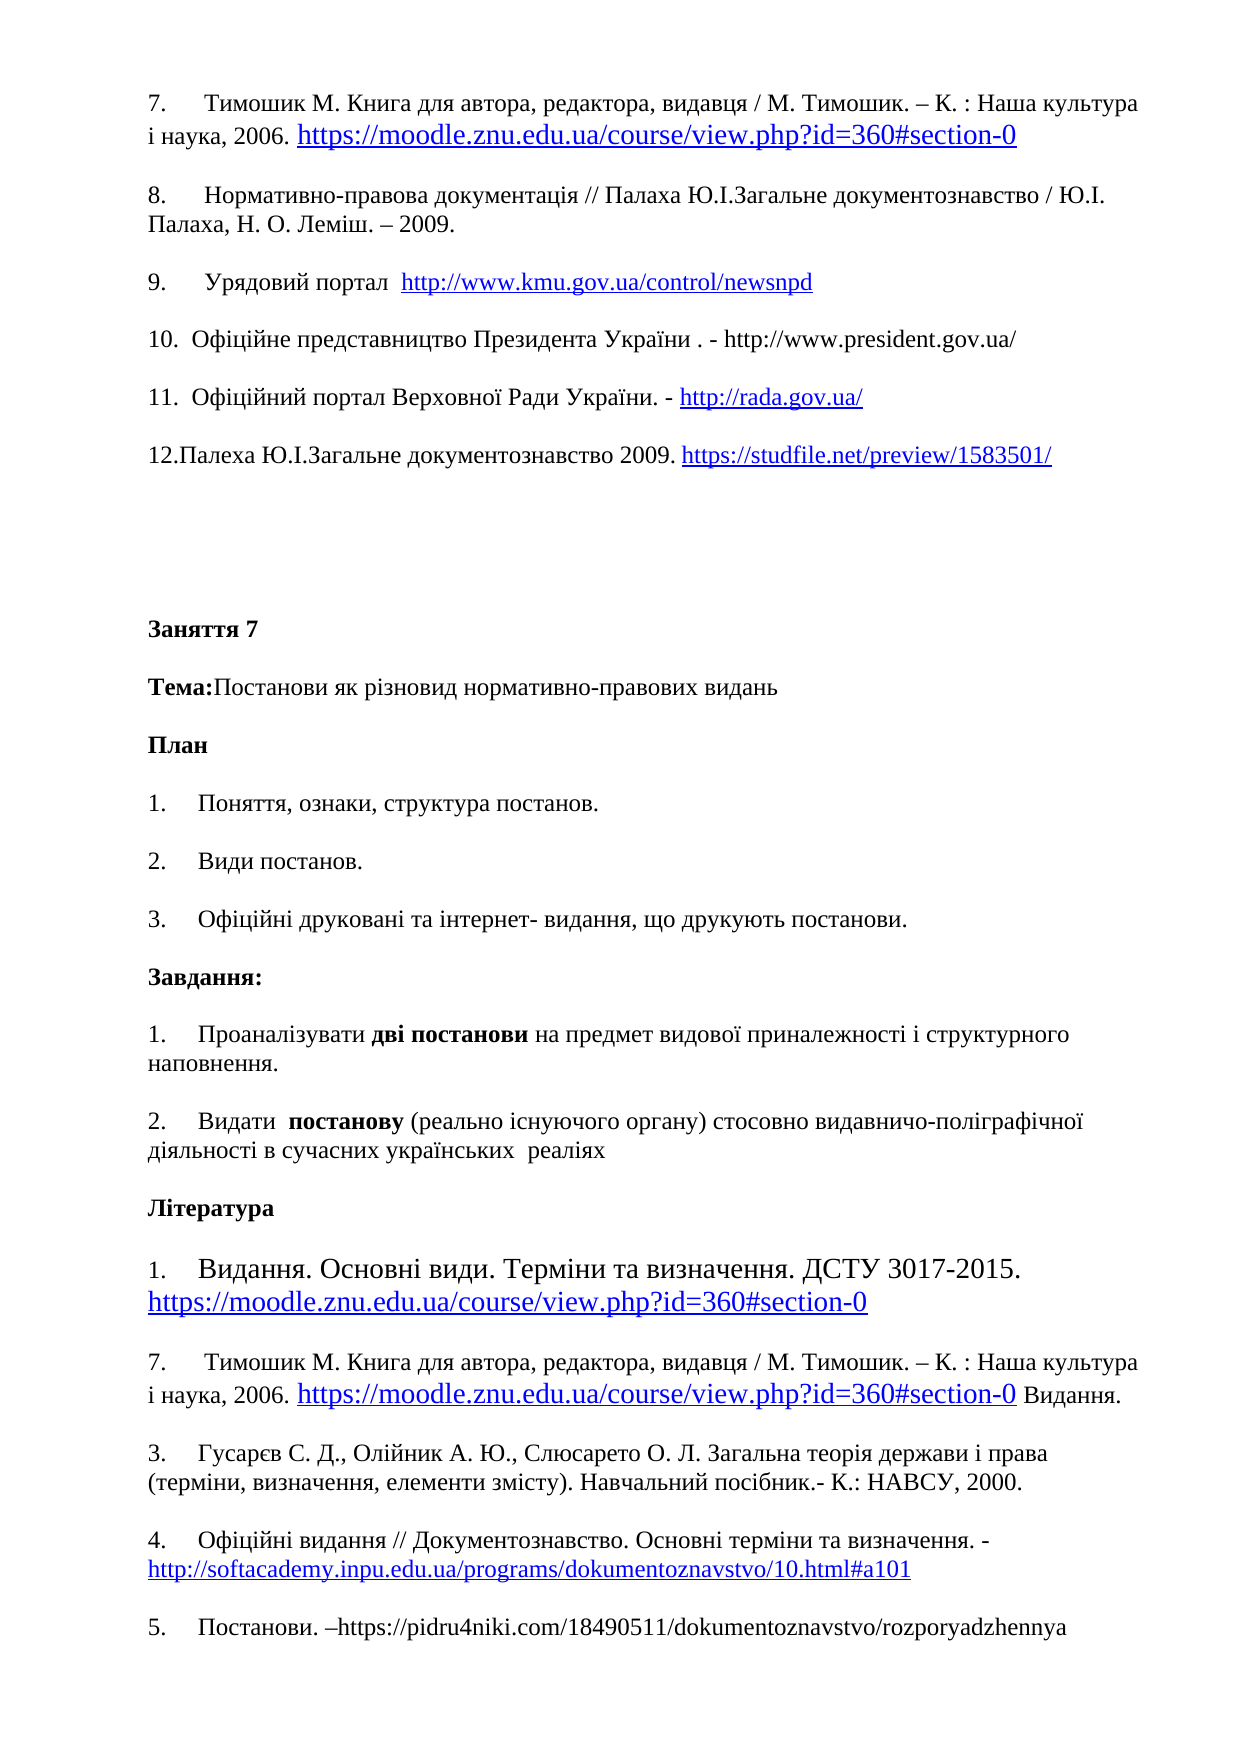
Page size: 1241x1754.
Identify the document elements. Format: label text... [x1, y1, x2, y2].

text 10. Офіційне представництво Президента України . - http://www.president.gov.ua/ [148, 324, 1152, 353]
text Завдання: [148, 962, 1152, 990]
text 7. Тимошик М. Книга для автора, редактора, видавця / М. Тимошик. – К. : Наша культура і наука, 2006. https://moodle.znu.edu.ua/course/view.php?id=360#section-0 [148, 88, 1152, 151]
text Заняття 7 [148, 614, 1152, 643]
text 4. Офіційні видання // Документознавство. Основні терміни та визначення. - http://softacademy.іnpu.edu.ua/рrograms/dokumentoznavstvo/10.html#a101 [148, 1525, 1152, 1583]
text 5. Постанови. –https://pidru4niki.com/18490511/dokumentoznavstvo/rozporyadzhennya [148, 1612, 1152, 1641]
text План [148, 730, 1152, 759]
text 12.Палеха Ю.І.Загальне документознавство 2009. https://studfile.net/preview/1583501/ [148, 440, 1152, 469]
text 1. Видання. Основні види. Терміни та визначення. ДСТУ 3017-2015. https://moodle.znu.edu.ua/course/view.php?id=360#section-0 [148, 1251, 1152, 1318]
text 1. Поняття, ознаки, структура постанов. [148, 788, 1152, 817]
text 2. Видати постанову (реально існуючого органу) стосовно видавничо-поліграфічної діяльності в сучасних українських реаліях [148, 1106, 1152, 1164]
text Література [148, 1193, 1152, 1222]
text 1. Проаналізувати дві постанови на предмет видової приналежності і структурного наповнення. [148, 1019, 1152, 1077]
text Тема:Постанови як різновид нормативно-правових видань [148, 672, 1152, 701]
text 9. Урядовий портал http://www.kmu.gov.ua/control/newsnpd [148, 267, 1152, 295]
text 3. Гусарєв С. Д., Олійник А. Ю., Слюсарето О. Л. Загальна теорія держави і права (терміни, визначення, елементи змісту). Навчальний посібник.- К.: НАВСУ, 2000. [148, 1438, 1152, 1496]
text 3. Офіційні друковані та інтернет- видання, що друкують постанови. [148, 904, 1152, 932]
text 11. Офіційний портал Верховної Ради України. - http://rada.gov.ua/ [148, 382, 1152, 411]
text 7. Тимошик М. Книга для автора, редактора, видавця / М. Тимошик. – К. : Наша культура і наука, 2006. https://moodle.znu.edu.ua/course/view.php?id=360#section-0 Видання. [148, 1347, 1152, 1409]
text 2. Види постанов. [148, 846, 1152, 874]
text 8. Нормативно-правова документація // Палаха Ю.І.Загальне документознавство / Ю.І. Палаха, Н. О. Леміш. – 2009. [148, 180, 1152, 237]
